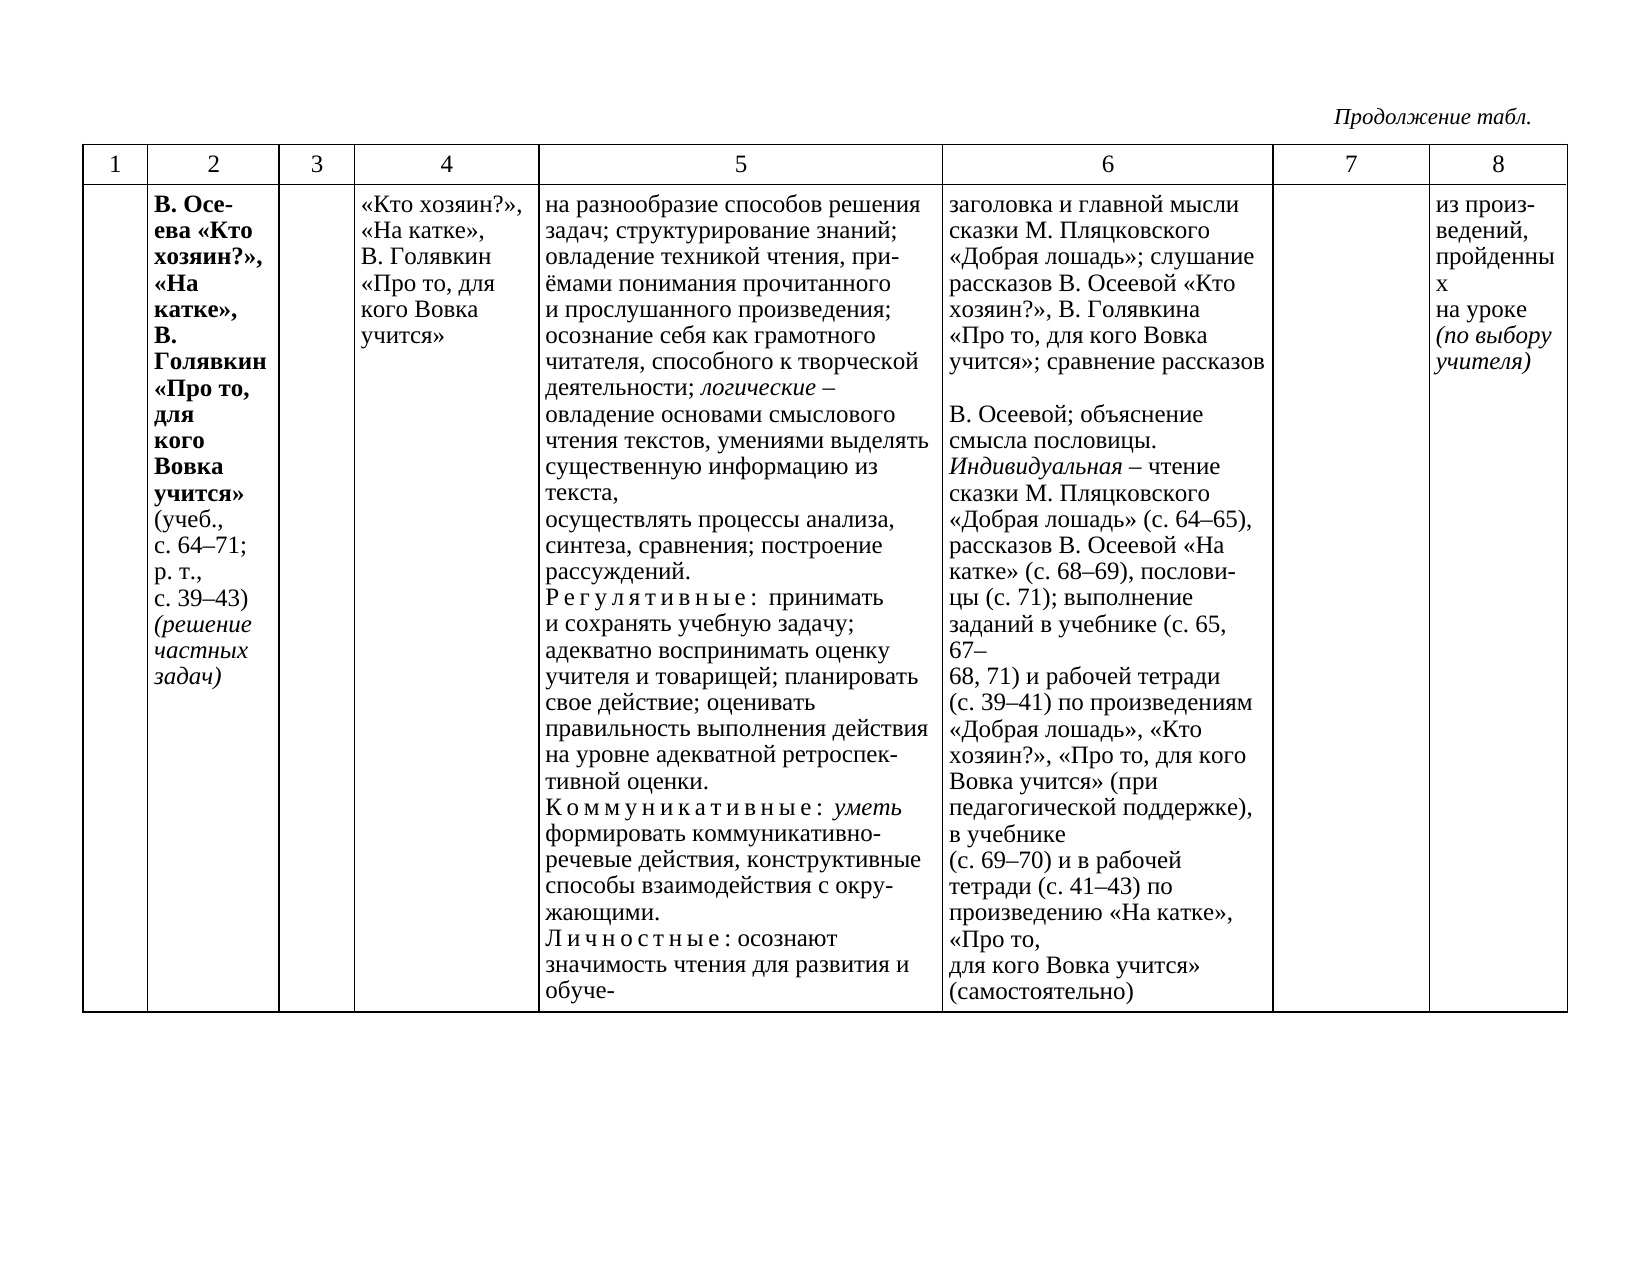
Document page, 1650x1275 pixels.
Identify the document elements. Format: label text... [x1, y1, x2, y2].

table_header 8 [1430, 145, 1567, 184]
table_cell [1274, 185, 1429, 1011]
table_cell на разнообразие способов решения задач; структурирование знаний; овладение техникой чтения, при- ёмами понимания прочитанного и прослушанного произведения; осознание себя как грамотного читателя, способного к творческой деятельности; логические – овладение основами смыслового чтения текстов, умениями выделять существенную информацию из текста, осуществлять процессы анализа, синтеза, сравнения; построение рассуждений. Регулятивные: принимать и сохранять учебную задачу; адекватно воспринимать оценку учителя и товарищей; планировать свое действие; оценивать правильность выполнения действия на уровне адекватной ретроспек- тивной оценки. Коммуникативные: уметь формировать коммуникативно- речевые действия, конструктивные способы взаимодействия с окру- жающими. Личностные: осознают значимость чтения для развития и обуче- [540, 185, 942, 1011]
table_cell В. Осе- ева «Кто хозяин?», «На катке», В. Голявкин «Про то, для кого Вовка учится» (учеб., с. 64–71; р. т., с. 39–43) (решение частных задач) [148, 185, 278, 1011]
table_cell «Кто хозяин?», «На катке», В. Голявкин «Про то, для кого Вовка учится» [355, 185, 538, 1011]
text Продолжение табл. [118, 103, 1532, 130]
table_cell из произ- ведений, пройденных на уроке (по выбору учителя) [1430, 184, 1567, 1011]
table_header 3 [280, 145, 354, 184]
table_header 7 [1274, 145, 1429, 184]
table_cell [84, 185, 147, 1011]
table_header 6 [943, 145, 1272, 184]
table_header 5 [540, 145, 942, 184]
table_cell заголовка и главной мысли сказки М. Пляцковского «Добрая лошадь»; слушание рассказов В. Осеевой «Кто хозяин?», В. Голявкина «Про то, для кого Вовка учится»; сравнение рассказов В. Осеевой; объяснение смысла пословицы. Индивидуальная – чтение сказки М. Пляцковского «Добрая лошадь» (с. 64–65), рассказов В. Осеевой «На катке» (с. 68–69), послови- цы (с. 71); выполнение заданий в учебнике (с. 65, 67– 68, 71) и рабочей тетради (с. 39–41) по произведениям «Добрая лошадь», «Кто хозяин?», «Про то, для кого Вовка учится» (при педагогической поддержке), в учебнике (с. 69–70) и в рабочей тетради (с. 41–43) по произведению «На катке», «Про то, для кого Вовка учится» (самостоятельно) [943, 185, 1272, 1011]
table_header 4 [355, 145, 538, 184]
table_header 2 [148, 145, 278, 184]
table_cell [280, 185, 354, 1011]
table_header 1 [84, 145, 147, 184]
